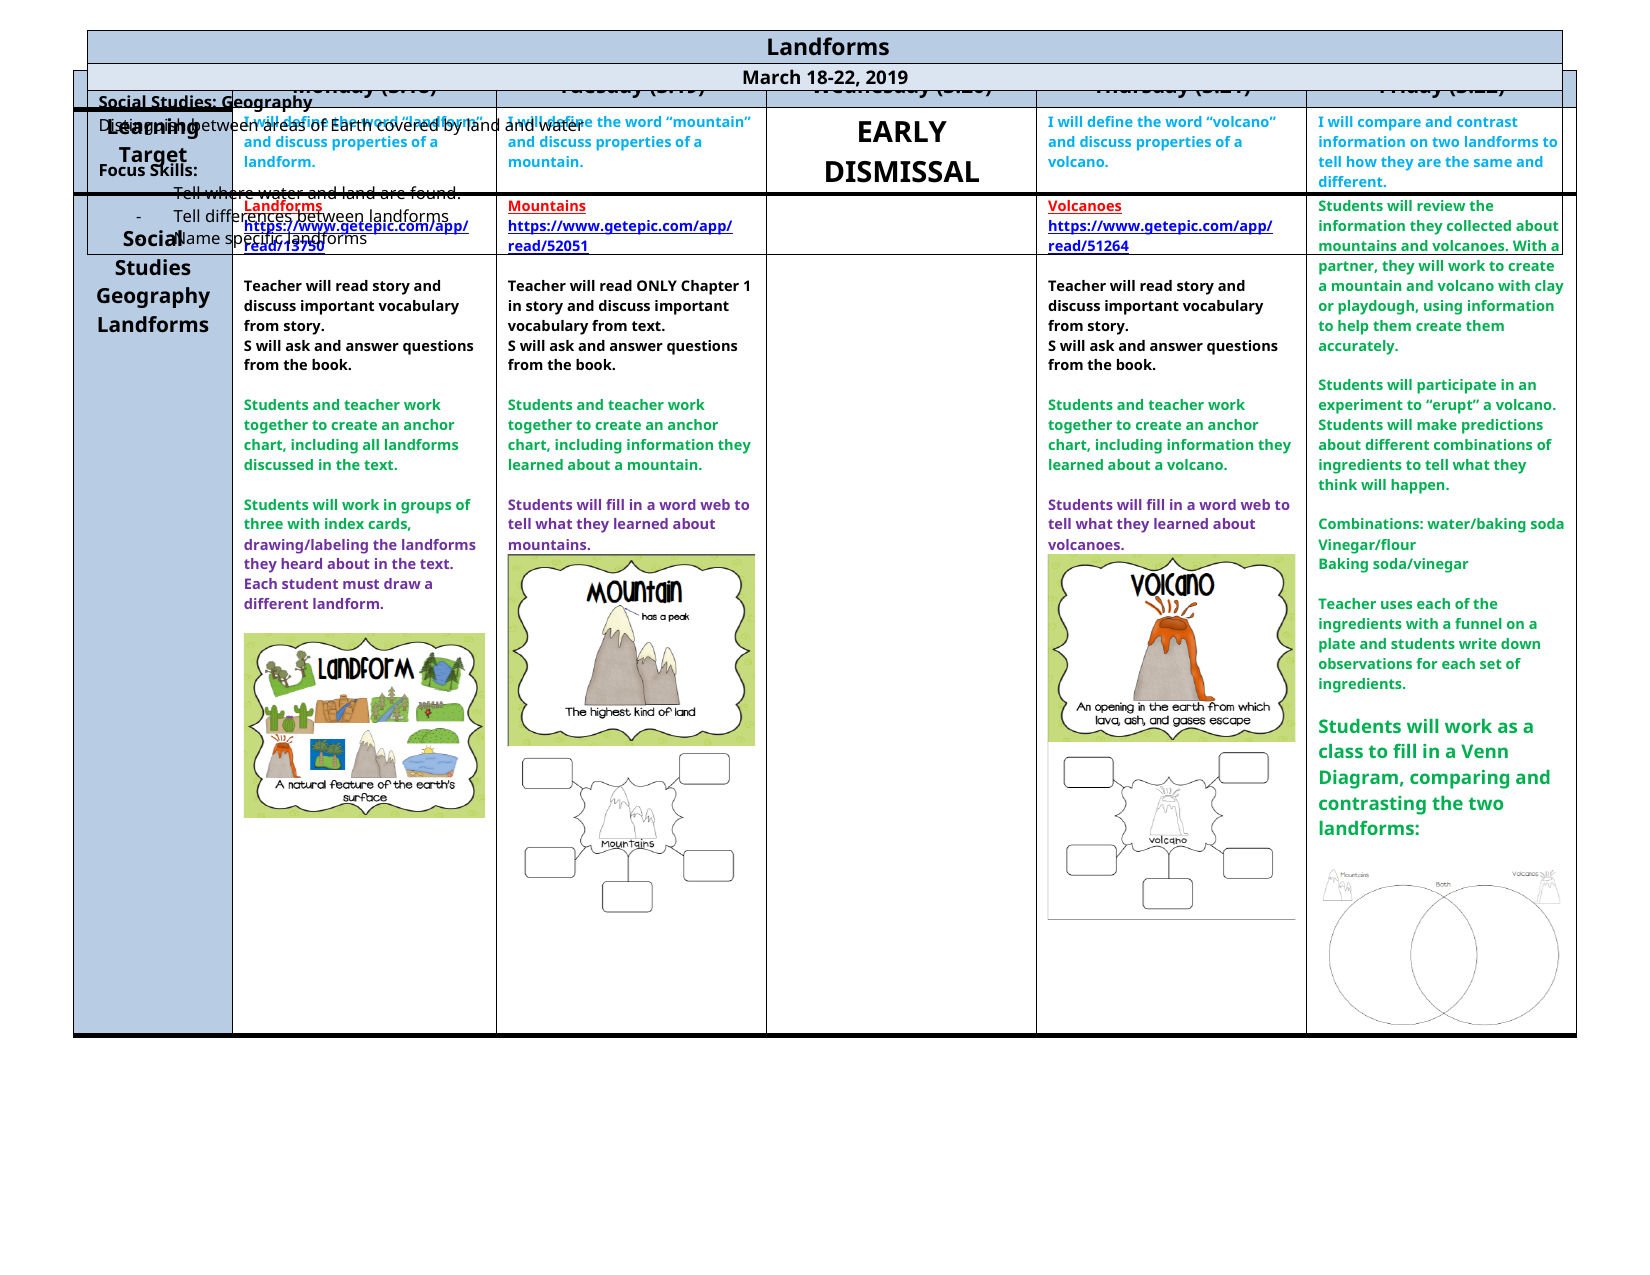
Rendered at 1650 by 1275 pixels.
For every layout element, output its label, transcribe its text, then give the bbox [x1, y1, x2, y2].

picture [1047, 554, 1296, 920]
table_cell Volcanoes https://www.getepic.com/app/read/51264 Teacher will read story and discuss important vocabulary from story. S will ask and answer questions from the book. Students and teacher work together to create an anchor chart, including information they learned about a volcano. Students will fill in a word web to tell what they learned about volcanoes. [1037, 255, 1306, 1033]
table_cell Learning Target [74, 112, 87, 191]
table_cell Landforms https://www.getepic.com/app/read/13750 Teacher will read story and discuss important vocabulary from story. S will ask and answer questions from the book. Students and teacher work together to create an anchor chart, including all landforms discussed in the text. Students will work in groups of three with index cards, drawing/labeling the landforms they heard about in the text. Each student must draw a different landform. [233, 255, 496, 1033]
table_header [74, 71, 87, 107]
table_cell [767, 255, 1036, 1033]
picture [1318, 866, 1566, 1033]
table_cell Mountains https://www.getepic.com/app/read/52051 Teacher will read ONLY Chapter 1 in story and discuss important vocabulary from text. S will ask and answer questions from the book. Students and teacher work together to create an anchor chart, including information they learned about a mountain. Students will fill in a word web to tell what they learned about mountains. [497, 255, 766, 1033]
table_cell March 18-22, 2019 [88, 64, 1562, 90]
table_cell Social Studies Geography Landforms [74, 196, 232, 1033]
picture [507, 554, 756, 922]
picture [243, 633, 486, 818]
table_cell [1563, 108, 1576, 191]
table_header Landforms [88, 31, 1562, 63]
table_cell Social Studies: Geography Distinguish between areas of Earth covered by land and water Focus Skills: Tell where water and land are found. Tell differences between landforms Name specific landforms [88, 91, 1562, 254]
table_cell Students will review the information they collected about mountains and volcanoes. With a partner, they will work to create a mountain and volcano with clay or playdough, using information to help them create them accurately. Students will participate in an experiment to “erupt” a volcano. Students will make predictions about different combinations of ingredients to tell what they think will happen. Combinations: water/baking soda Vinegar/flour Baking soda/vinegar Teacher uses each of the ingredients with a funnel on a plate and students write down observations for each set of ingredients. Students will work as a class to fill in a Venn Diagram, comparing and contrasting the two landforms: [1307, 196, 1576, 1033]
